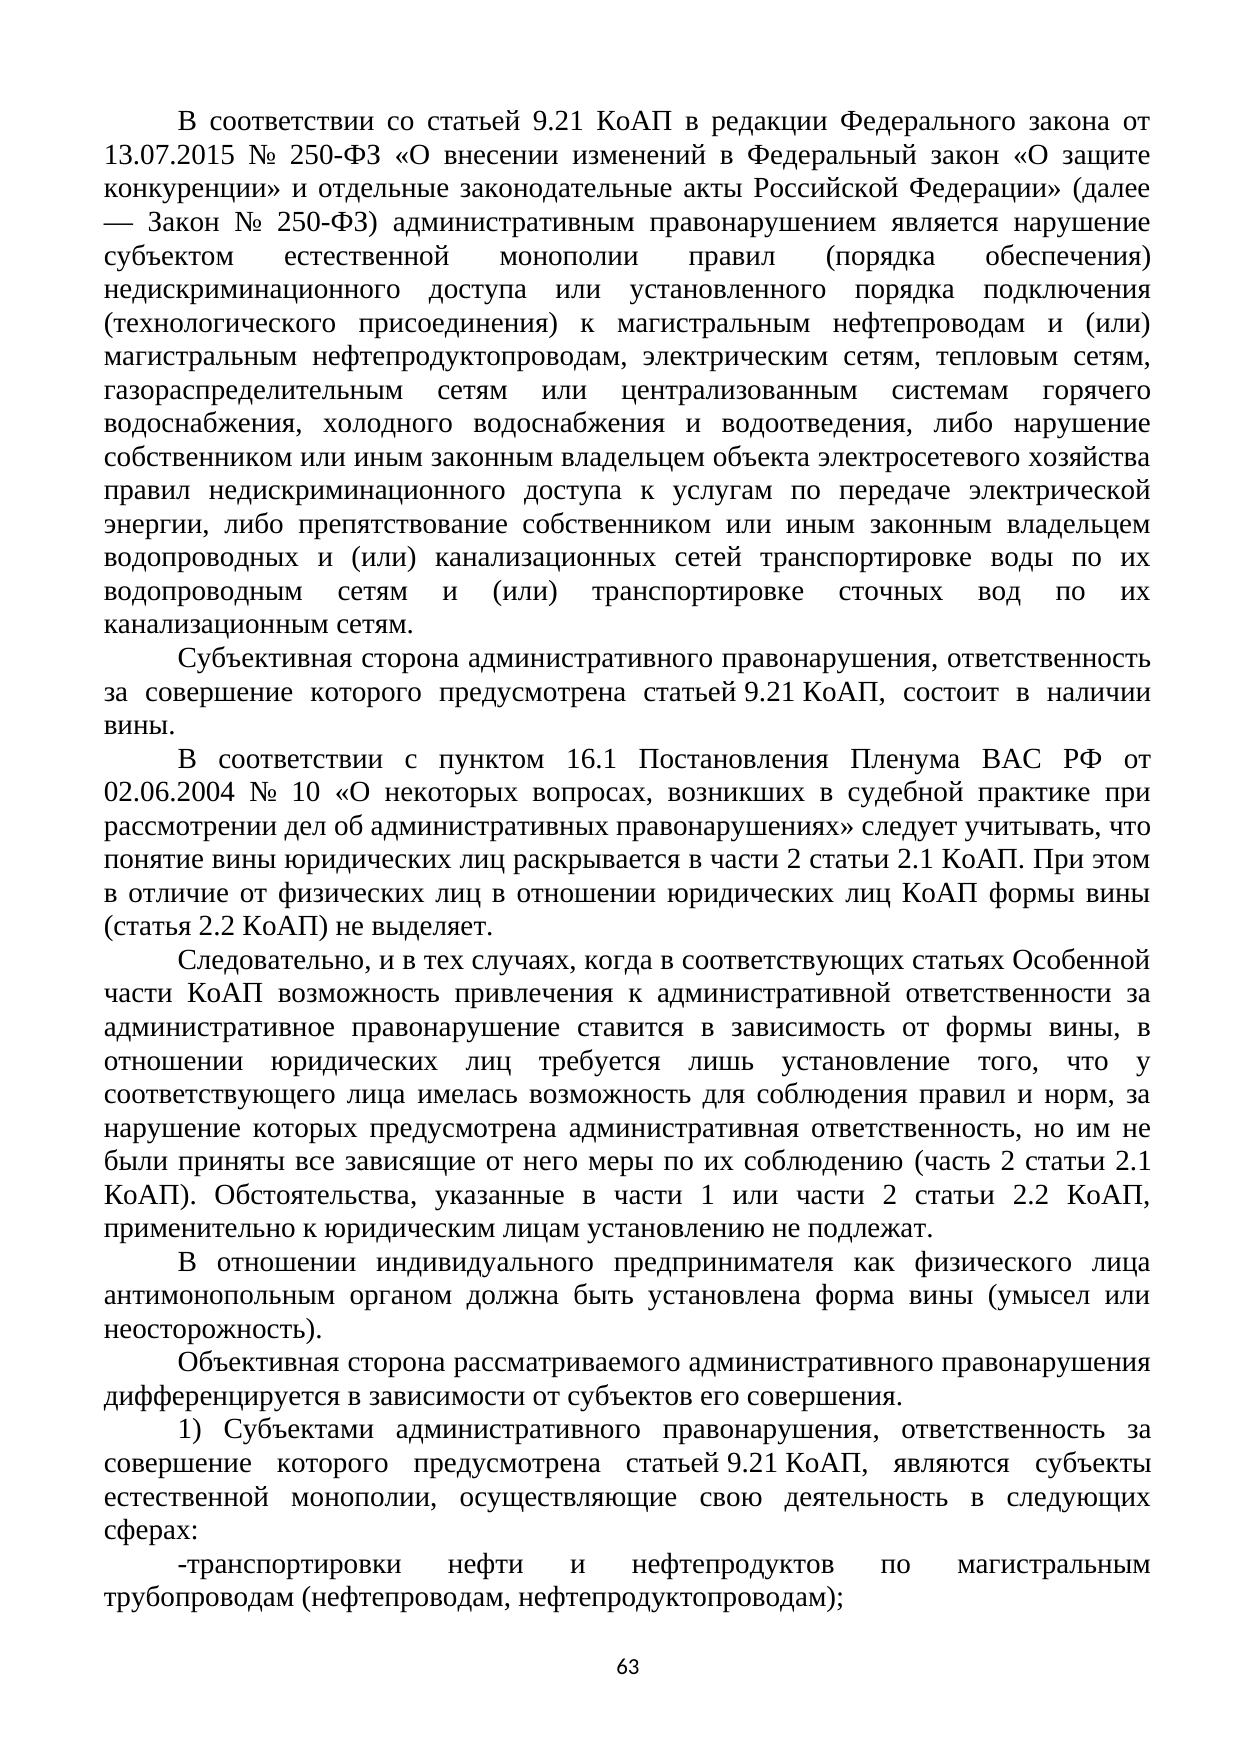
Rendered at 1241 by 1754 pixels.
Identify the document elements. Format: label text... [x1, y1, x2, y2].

text -транспортировки нефти и нефтепродуктов по магистральным трубопроводам (нефтепроводам, нефтепродуктопроводам); [103, 1546, 1152, 1613]
text В соответствии с пунктом 16.1 Постановления Пленума ВАС РФ от 02.06.2004 № 10 «О некоторых вопросах, возникших в судебной практике при рассмотрении дел об административных правонарушениях» следует учитывать, что понятие вины юридических лиц раскрывается в части 2 статьи 2.1 КоАП. При этом в отличие от физических лиц в отношении юридических лиц КоАП формы вины (статья 2.2 КоАП) не выделяет. [103, 741, 1152, 942]
text Следовательно, и в тех случаях, когда в соответствующих статьях Особенной части КоАП возможность привлечения к административной ответственности за административное правонарушение ставится в зависимость от формы вины, в отношении юридических лиц требуется лишь установление того, что у соответствующего лица имелась возможность для соблюдения правил и норм, за нарушение которых предусмотрена административная ответственность, но им не были приняты все зависящие от него меры по их соблюдению (часть 2 статьи 2.1 КоАП). Обстоятельства, указанные в части 1 или части 2 статьи 2.2 КоАП, применительно к юридическим лицам установлению не подлежат. [103, 942, 1152, 1244]
text В отношении индивидуального предпринимателя как физического лица антимонопольным органом должна быть установлена форма вины (умысел или неосторожность). [103, 1244, 1152, 1344]
text Субъективная сторона административного правонарушения, ответственность за совершение которого предусмотрена статьей 9.21 КоАП, состоит в наличии вины. [103, 640, 1152, 741]
text 1) Субъектами административного правонарушения, ответственность за совершение которого предусмотрена статьей 9.21 КоАП, являются субъекты естественной монополии, осуществляющие свою деятельность в следующих сферах: [103, 1412, 1152, 1546]
text В соответствии со статьей 9.21 КоАП в редакции Федерального закона от 13.07.2015 № 250-ФЗ «О внесении изменений в Федеральный закон «О защите конкуренции» и отдельные законодательные акты Российской Федерации» (далее — Закон № 250-ФЗ) административным правонарушением является нарушение субъектом естественной монополии правил (порядка обеспечения) недискриминационного доступа или установленного порядка подключения (технологического присоединения) к магистральным нефтепроводам и (или) магистральным нефтепродуктопроводам, электрическим сетям, тепловым сетям, газораспределительным сетям или централизованным системам горячего водоснабжения, холодного водоснабжения и водоотведения, либо нарушение собственником или иным законным владельцем объекта электросетевого хозяйства правил недискриминационного доступа к услугам по передаче электрической энергии, либо препятствование собственником или иным законным владельцем водопроводных и (или) канализационных сетей транспортировке воды по их водопроводным сетям и (или) транспортировке сточных вод по их канализационным сетям. [103, 103, 1152, 640]
text Объективная сторона рассматриваемого административного правонарушения дифференцируется в зависимости от субъектов его совершения. [103, 1344, 1152, 1412]
